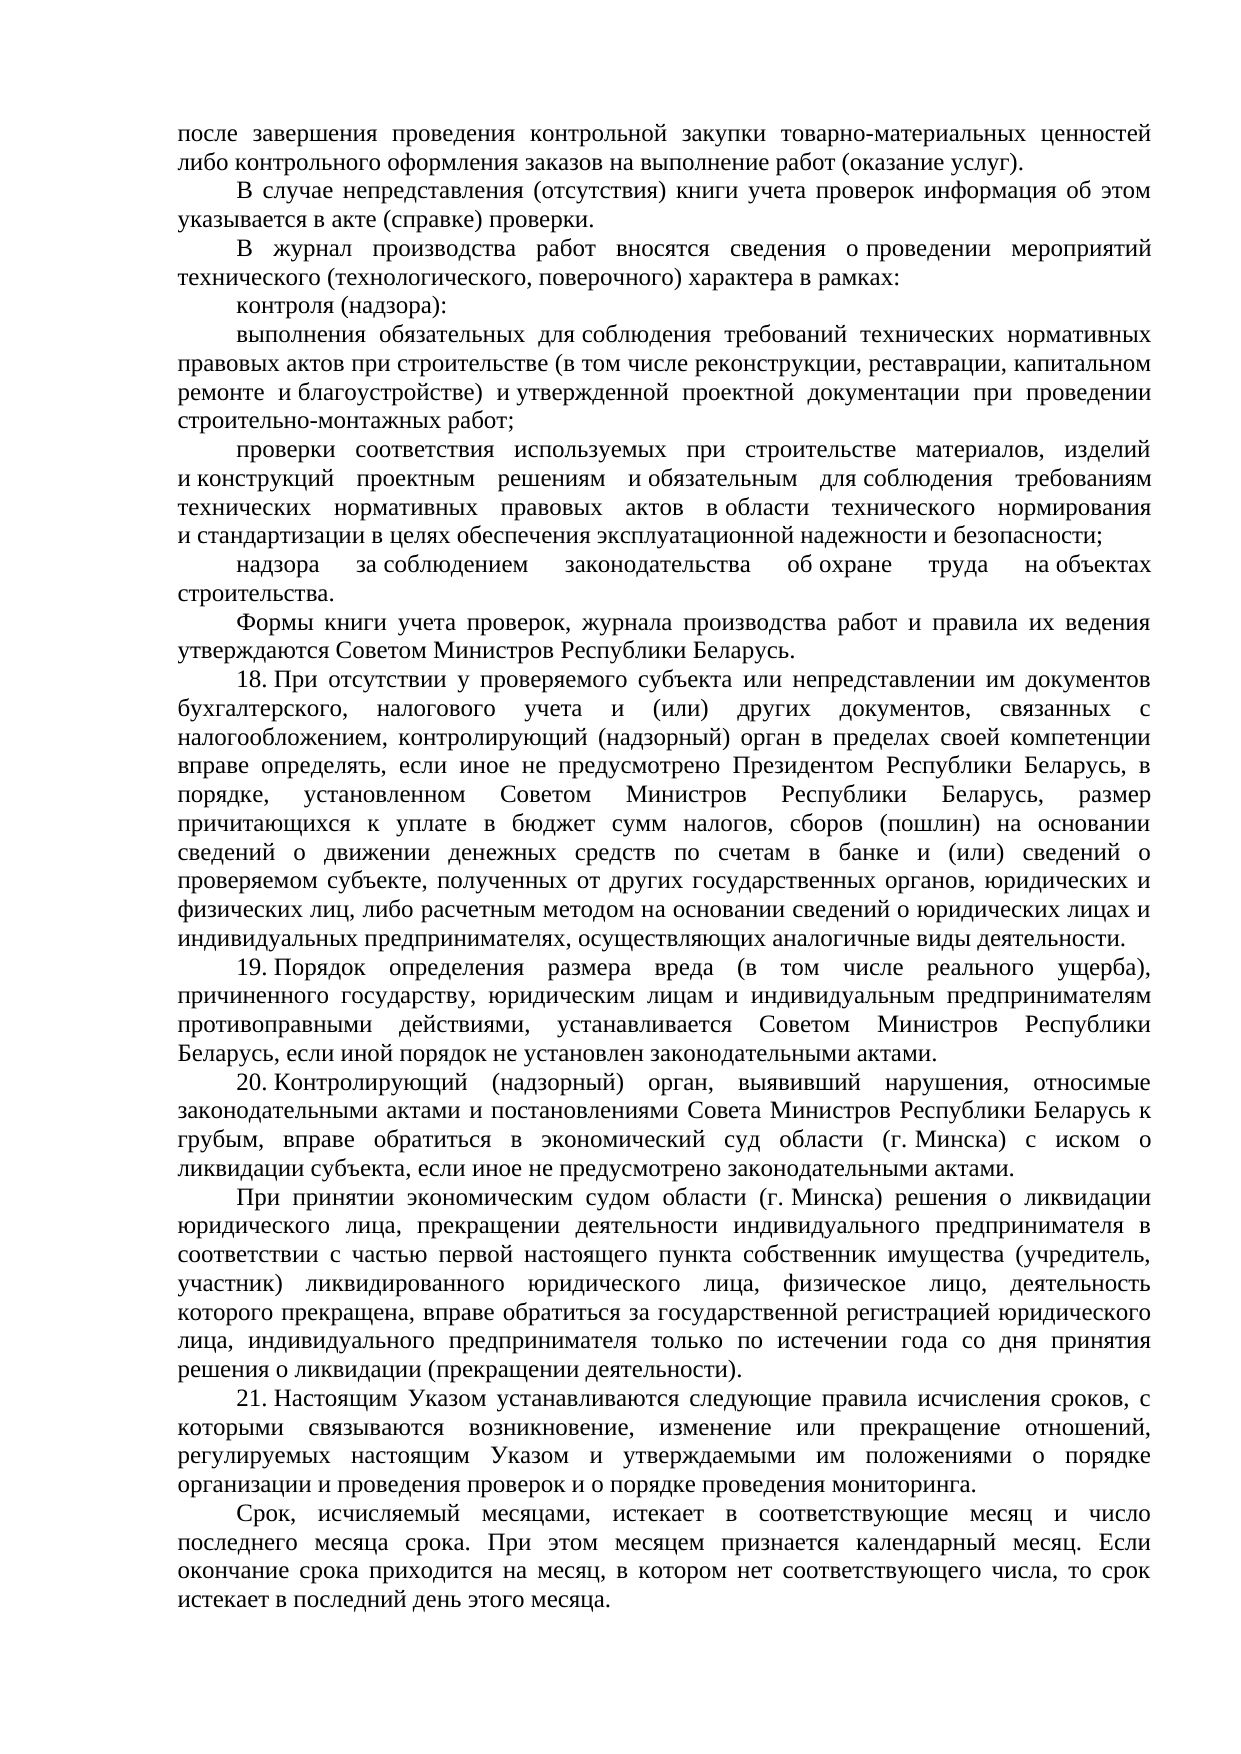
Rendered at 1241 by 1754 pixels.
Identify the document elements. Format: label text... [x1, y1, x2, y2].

text В случае непредставления (отсутствия) книги учета проверок информация об этом указывается в акте (справке) проверки. [177, 176, 1152, 233]
text контроля (надзора): [177, 291, 1152, 319]
text выполнения обязательных для соблюдения требований технических нормативных правовых актов при строительстве (в том числе реконструкции, реставрации, капитальном ремонте и благоустройстве) и утвержденной проектной документации при проведении строительно-монтажных работ; [177, 319, 1152, 434]
text 18. При отсутствии у проверяемого субъекта или непредставлении им документов бухгалтерского, налогового учета и (или) других документов, связанных с налогообложением, контролирующий (надзорный) орган в пределах своей компетенции вправе определять, если иное не предусмотрено Президентом Республики Беларусь, в порядке, установленном Советом Министров Республики Беларусь, размер причитающихся к уплате в бюджет сумм налогов, сборов (пошлин) на основании сведений о движении денежных средств по счетам в банке и (или) сведений о проверяемом субъекте, полученных от других государственных органов, юридических и физических лиц, либо расчетным методом на основании сведений о юридических лицах и индивидуальных предпринимателях, осуществляющих аналогичные виды деятельности. [177, 664, 1152, 952]
text 21. Настоящим Указом устанавливаются следующие правила исчисления сроков, с которыми связываются возникновение, изменение или прекращение отношений, регулируемых настоящим Указом и утверждаемыми им положениями о порядке организации и проведения проверок и о порядке проведения мониторинга. [177, 1383, 1152, 1498]
text Срок, исчисляемый месяцами, истекает в соответствующие месяц и число последнего месяца срока. При этом месяцем признается календарный месяц. Если окончание срока приходится на месяц, в котором нет соответствующего числа, то срок истекает в последний день этого месяца. [177, 1498, 1152, 1613]
text 20. Контролирующий (надзорный) орган, выявивший нарушения, относимые законодательными актами и постановлениями Совета Министров Республики Беларусь к грубым, вправе обратиться в экономический суд области (г. Минска) с иском о ликвидации субъекта, если иное не предусмотрено законодательными актами. [177, 1067, 1152, 1182]
text 19. Порядок определения размера вреда (в том числе реального ущерба), причиненного государству, юридическим лицам и индивидуальным предпринимателям противоправными действиями, устанавливается Советом Министров Республики Беларусь, если иной порядок не установлен законодательными актами. [177, 952, 1152, 1067]
text проверки соответствия используемых при строительстве материалов, изделий и конструкций проектным решениям и обязательным для соблюдения требованиям технических нормативных правовых актов в области технического нормирования и стандартизации в целях обеспечения эксплуатационной надежности и безопасности; [177, 434, 1152, 549]
text При принятии экономическим судом области (г. Минска) решения о ликвидации юридического лица, прекращении деятельности индивидуального предпринимателя в соответствии с частью первой настоящего пункта собственник имущества (учредитель, участник) ликвидированного юридического лица, физическое лицо, деятельность которого прекращена, вправе обратиться за государственной регистрацией юридического лица, индивидуального предпринимателя только по истечении года со дня принятия решения о ликвидации (прекращении деятельности). [177, 1182, 1152, 1383]
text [177, 118, 1152, 176]
text В журнал производства работ вносятся сведения о проведении мероприятий технического (технологического, поверочного) характера в рамках: [177, 233, 1152, 291]
text надзора за соблюдением законодательства об охране труда на объектах строительства. [177, 549, 1152, 607]
text Формы книги учета проверок, журнала производства работ и правила их ведения утверждаются Советом Министров Республики Беларусь. [177, 607, 1152, 664]
